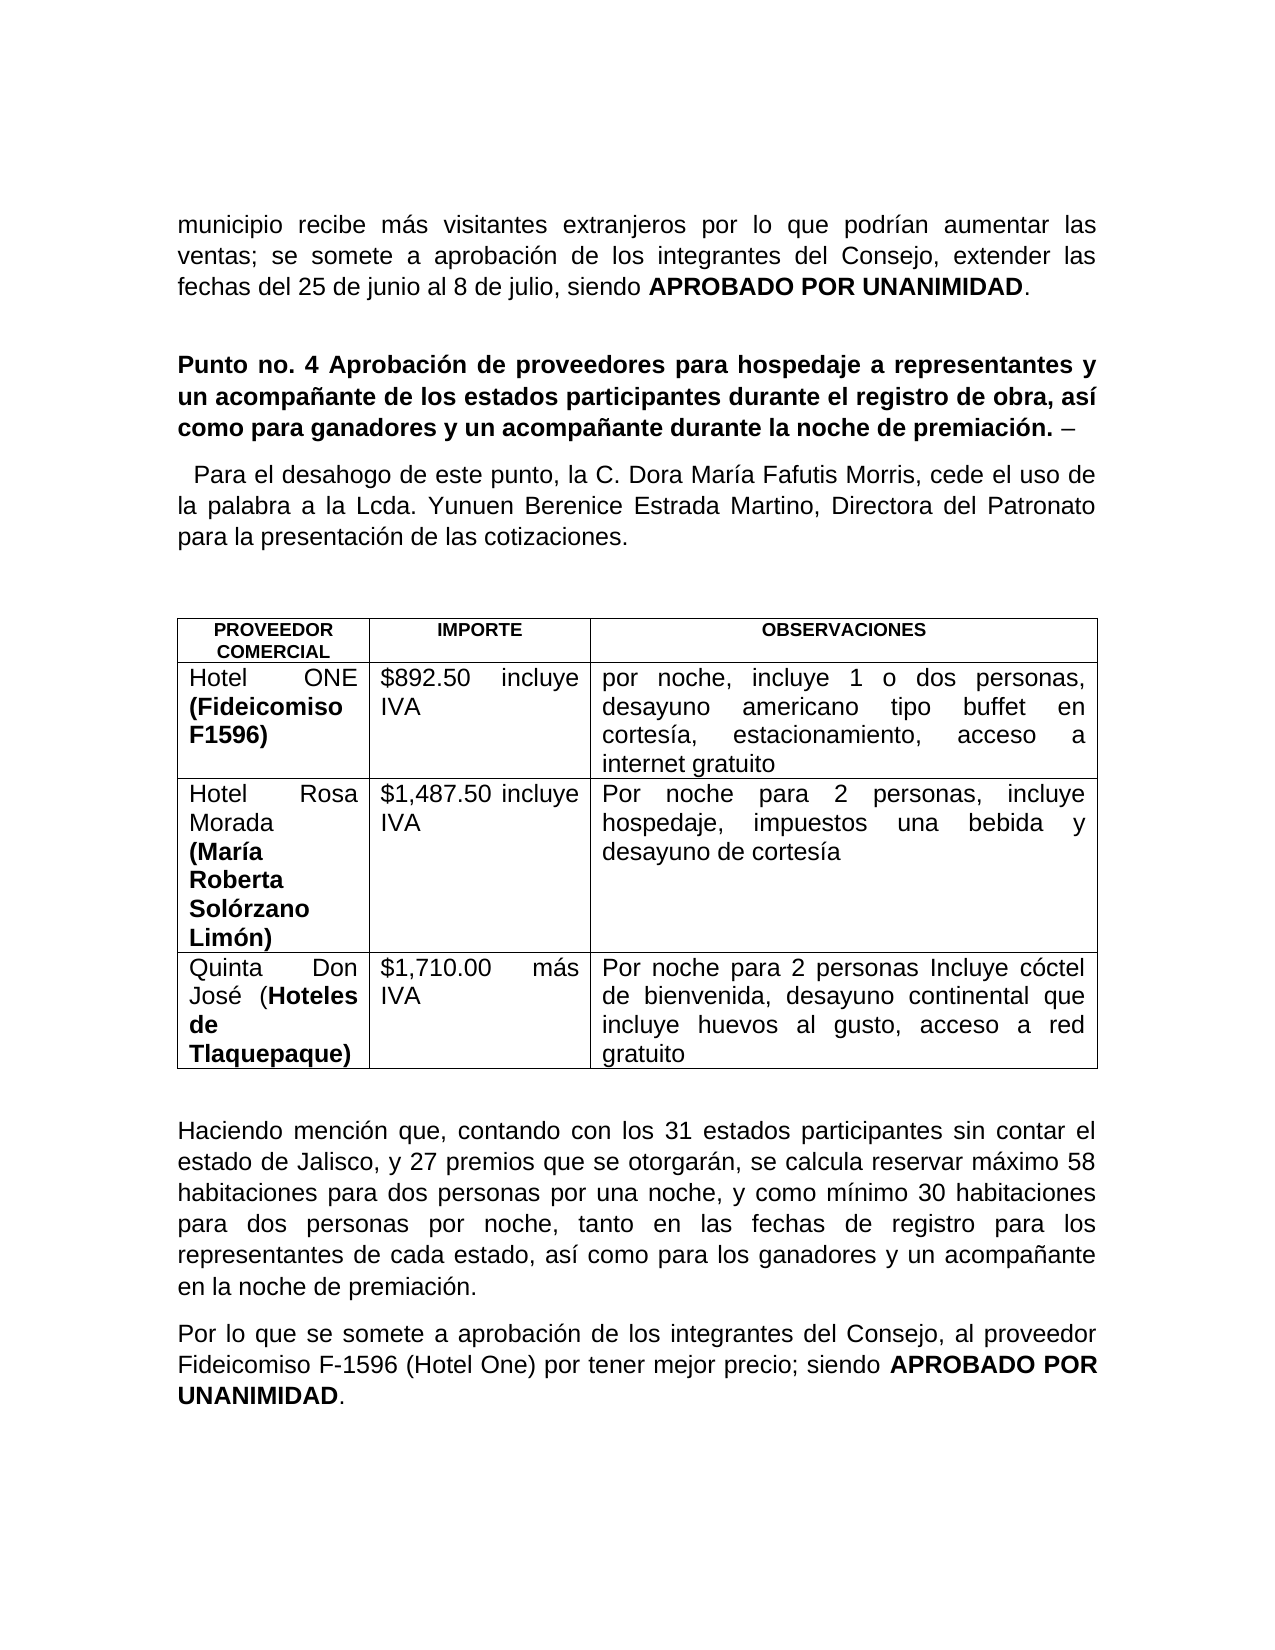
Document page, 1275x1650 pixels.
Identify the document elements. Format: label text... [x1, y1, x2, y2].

text Haciendo mención que, contando con los 31 estados participantes sin contar el estado de Jalisco, y 27 premios que se otorgarán, se calcula reservar máximo 58 habitaciones para dos personas por una noche, y como mínimo 30 habitaciones para dos personas por noche, tanto en las fechas de registro para los representantes de cada estado, así como para los ganadores y un acompañante en la noche de premiación. [177, 1116, 1098, 1300]
table_cell $892.50 incluye IVA [370, 663, 590, 778]
table_header OBSERVACIONES [591, 619, 1097, 662]
table_cell Por noche para 2 personas, incluye hospedaje, impuestos una bebida y desayuno de cortesía [591, 779, 1097, 952]
text Por lo que se somete a aprobación de los integrantes del Consejo, al proveedor Fideicomiso F-1596 (Hotel One) por tener mejor precio; siendo APROBADO POR UNANIMIDAD. [177, 1319, 1098, 1410]
table_header PROVEEDOR COMERCIAL [178, 619, 369, 662]
table_cell Por noche para 2 personas Incluye cóctel de bienvenida, desayuno continental que incluye huevos al gusto, acceso a red gratuito [591, 953, 1097, 1068]
text Para el desahogo de este punto, la C. Dora María Fafutis Morris, cede el uso de la palabra a la Lcda. Yunuen Berenice Estrada Martino, Directora del Patronato para la presentación de las cotizaciones. [177, 460, 1098, 551]
table_cell Quinta Don José (Hoteles de Tlaquepaque) [178, 953, 369, 1068]
table_cell por noche, incluye 1 o dos personas, desayuno americano tipo buffet en cortesía, estacionamiento, acceso a internet gratuito [591, 663, 1097, 778]
table_cell Hotel ONE (Fideicomiso F1596) [178, 663, 369, 778]
table_header IMPORTE [370, 619, 590, 662]
table_cell Hotel Rosa Morada (María Roberta Solórzano Limón) [178, 779, 369, 952]
text municipio recibe más visitantes extranjeros por lo que podrían aumentar las ventas; se somete a aprobación de los integrantes del Consejo, extender las fechas del 25 de junio al 8 de julio, siendo APROBADO POR UNANIMIDAD. [177, 210, 1098, 301]
text Punto no. 4 Aprobación de proveedores para hospedaje a representantes y un acompañante de los estados participantes durante el registro de obra, así como para ganadores y un acompañante durante la noche de premiación. – [177, 351, 1098, 441]
table_cell $1,487.50 incluye IVA [370, 779, 590, 952]
table_cell $1,710.00 más IVA [370, 953, 590, 1068]
